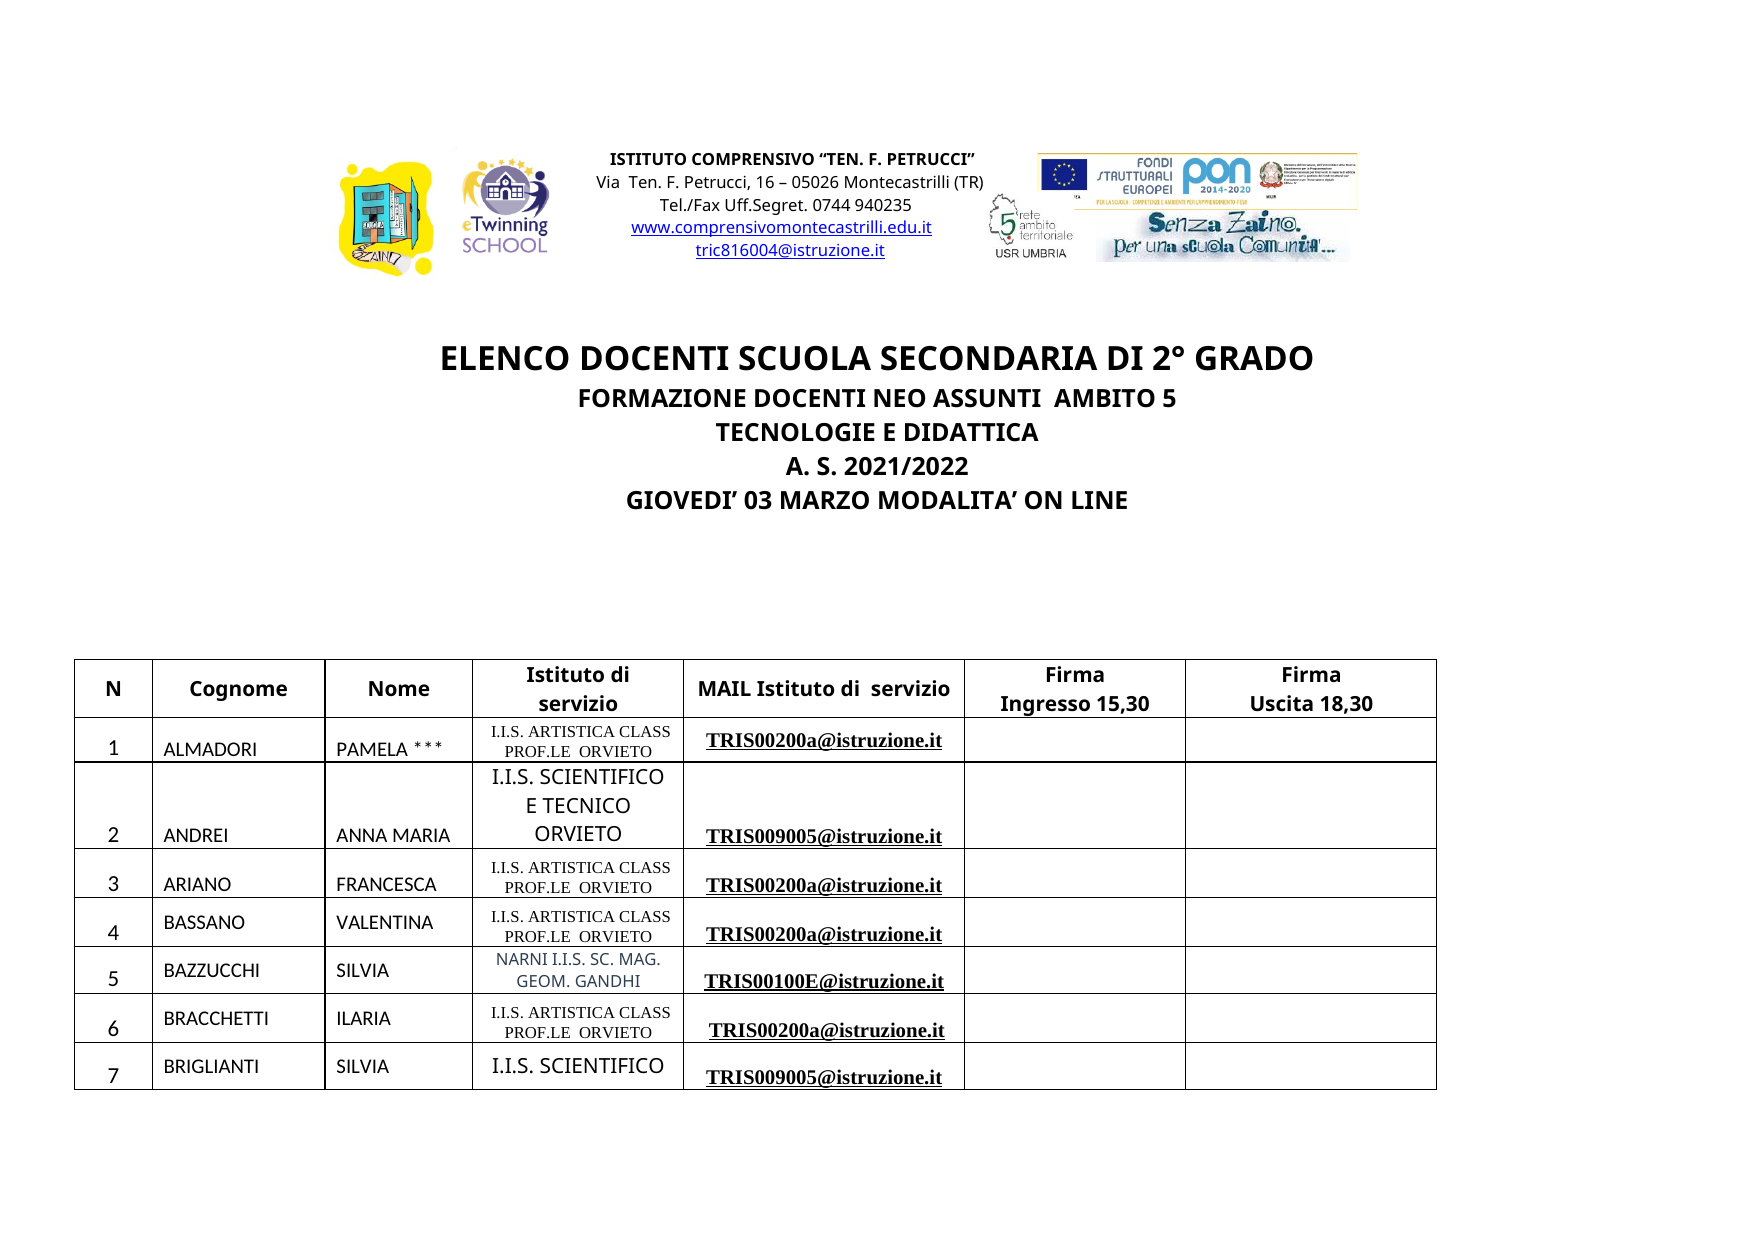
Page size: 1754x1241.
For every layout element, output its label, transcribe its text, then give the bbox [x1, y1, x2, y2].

table_cell I.I.S. ARTISTICA CLASS PROF.LE ORVIETO [473, 718, 683, 761]
table_cell ARIANO [153, 849, 324, 897]
text TECNOLOGIE E DIDATTICA [118, 414, 1636, 449]
table_cell [965, 947, 1185, 993]
text GIOVEDI’ 03 MARZO MODALITA’ ON LINE [118, 483, 1636, 517]
text FORMAZIONE DOCENTI NEO ASSUNTI AMBITO 5 [118, 381, 1636, 414]
table_cell BRACCHETTI [153, 994, 324, 1042]
table_cell TRIS00200a@istruzione.it [684, 898, 964, 946]
table_cell [1186, 763, 1436, 848]
table_cell 6 [75, 994, 152, 1042]
table_cell TRIS00100E@istruzione.it [684, 947, 964, 993]
table_cell ANNA MARIA [326, 763, 472, 848]
text A. S. 2021/2022 [118, 449, 1636, 483]
table_cell [1186, 718, 1436, 761]
table_cell TRIS009005@istruzione.it [684, 763, 964, 848]
table_cell TRIS00200a@istruzione.it [684, 849, 964, 897]
table_cell [1186, 849, 1436, 897]
table_cell [1186, 1043, 1436, 1089]
table_cell TRIS00200a@istruzione.it [684, 718, 964, 761]
table_cell [1186, 898, 1436, 946]
table_cell ALMADORI [153, 718, 324, 761]
table_cell ANDREI [153, 763, 324, 848]
table_header MAIL Istituto di servizio [684, 660, 964, 717]
picture [1350, 153, 1358, 210]
table_header Firma Uscita 18,30 [1186, 660, 1436, 717]
table_cell [965, 898, 1185, 946]
table_header Firma Ingresso 15,30 [965, 660, 1185, 717]
table_cell FRANCESCA [326, 849, 472, 897]
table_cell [684, 1043, 964, 1089]
table_cell [965, 1043, 1185, 1089]
picture [318, 147, 558, 291]
table_cell [965, 994, 1185, 1042]
table_header ISTITUTO COMPRENSIVO “TEN. F. PETRUCCI” Via Ten. F. Petrucci, 16 – 05026 Montecastrilli (TR) Tel./Fax Uff.Segret. 0744 940235 www.comprensivomontecastrilli.edu.it tric816004@istruzione.it [383, 148, 1176, 261]
table_cell I.I.S. ARTISTICA CLASS PROF.LE ORVIETO [473, 898, 683, 946]
table_cell NARNI I.I.S. SC. MAG. GEOM. GANDHI [473, 947, 683, 993]
table_cell SILVIA [326, 1043, 472, 1089]
table_cell 1 [75, 718, 152, 761]
table_cell I.I.S. ARTISTICA CLASS PROF.LE ORVIETO [473, 994, 683, 1042]
table_cell SILVIA [326, 947, 472, 993]
table_header [1176, 148, 1350, 261]
table_header Istituto di servizio [473, 660, 683, 717]
table_cell 5 [75, 947, 152, 993]
table_cell VALENTINA [326, 898, 472, 946]
table_cell I.I.S. SCIENTIFICO E TECNICO ORVIETO [473, 763, 683, 848]
table_cell [965, 763, 1185, 848]
text ELENCO DOCENTI SCUOLA SECONDARIA DI 2° GRADO [118, 335, 1636, 381]
table_cell [965, 718, 1185, 761]
table_cell BAZZUCCHI [153, 947, 324, 993]
table_cell [1186, 994, 1436, 1042]
table_cell 7 [75, 1043, 152, 1089]
table_header N [75, 660, 152, 717]
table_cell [473, 1043, 683, 1089]
table_cell BRIGLIANTI [153, 1043, 324, 1089]
table_cell I.I.S. ARTISTICA CLASS PROF.LE ORVIETO [473, 849, 683, 897]
table_header Nome [326, 660, 472, 717]
table_cell TRIS00200a@istruzione.it [684, 994, 964, 1042]
table_cell PAMELA *** [326, 718, 472, 761]
table_cell ILARIA [326, 994, 472, 1042]
table_cell 2 [75, 763, 152, 848]
table_cell [965, 849, 1185, 897]
table_cell [1186, 947, 1436, 993]
table_cell 3 [75, 849, 152, 897]
table_cell BASSANO [153, 898, 324, 946]
table_cell 4 [75, 898, 152, 946]
table_header Cognome [153, 660, 324, 717]
